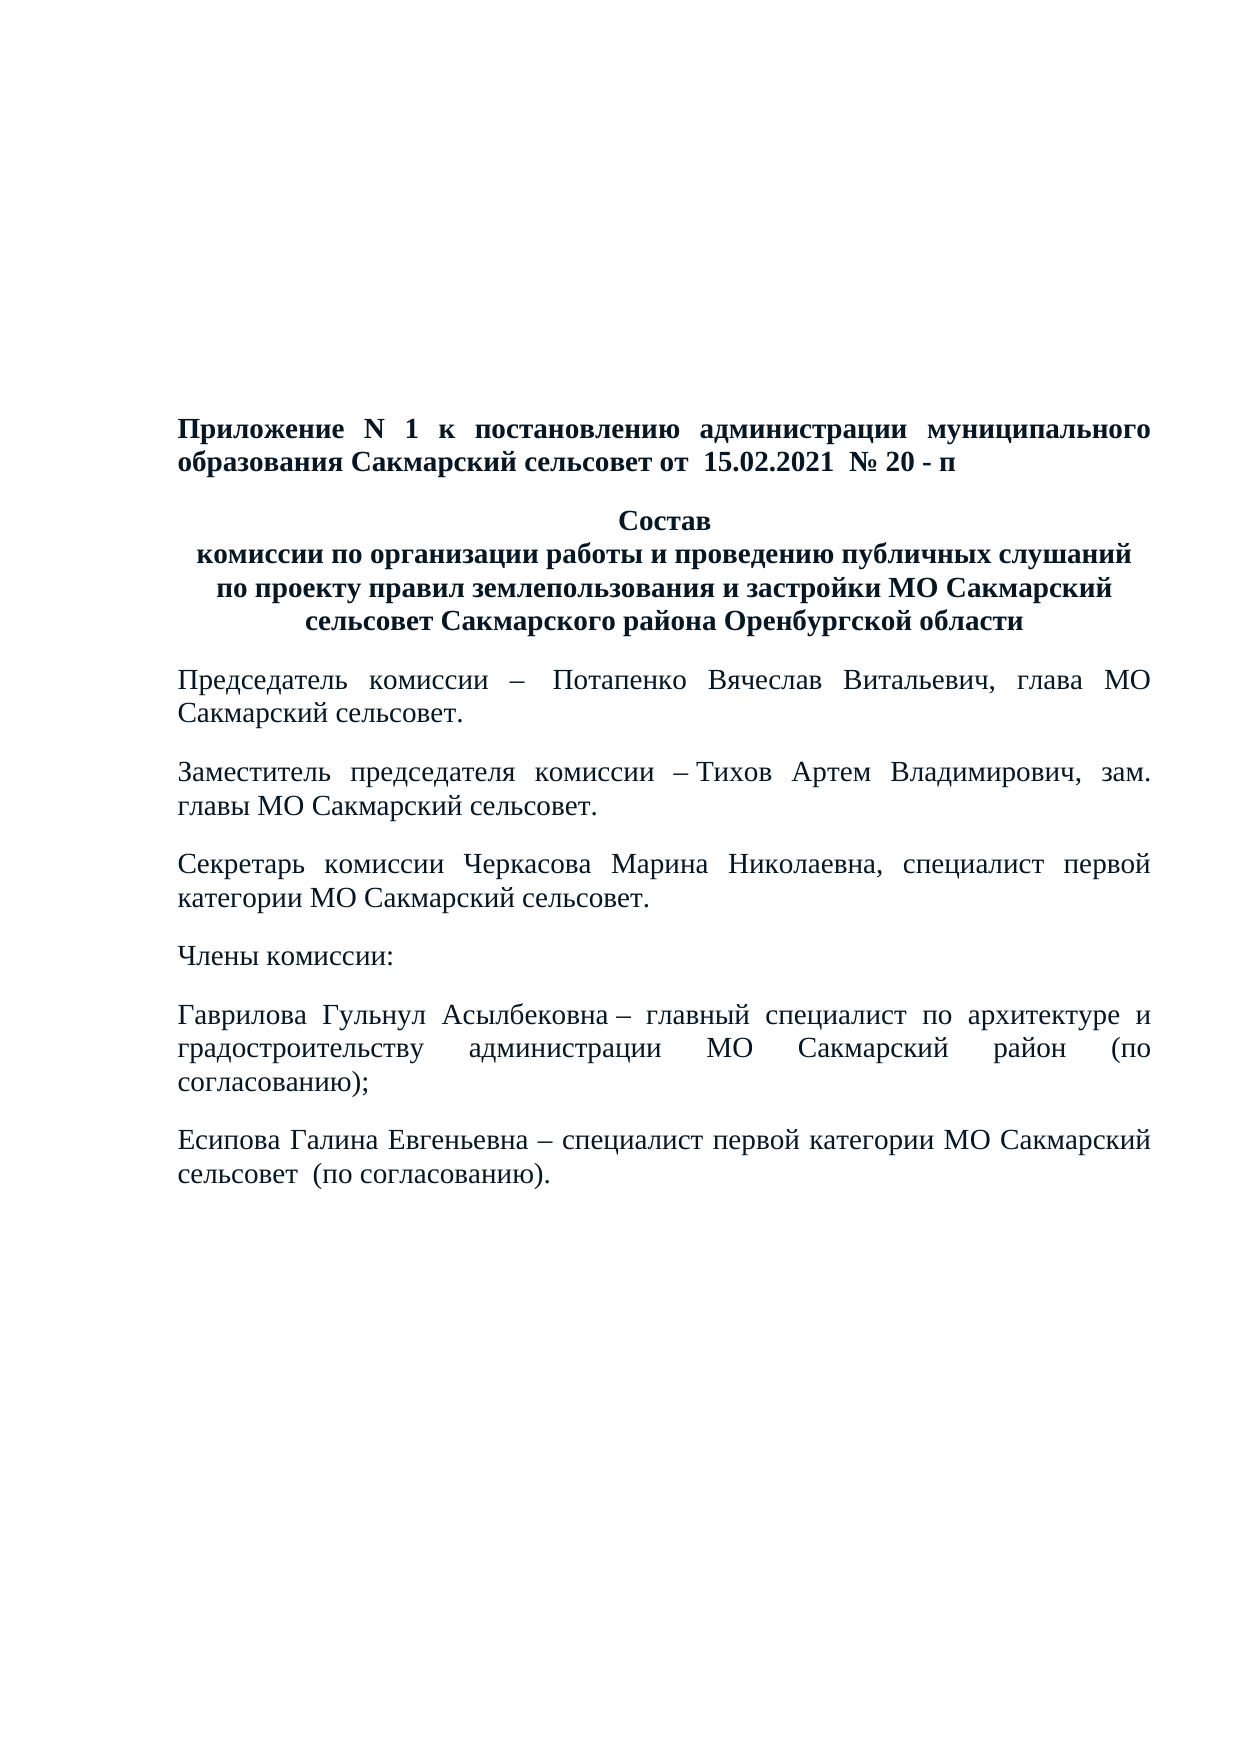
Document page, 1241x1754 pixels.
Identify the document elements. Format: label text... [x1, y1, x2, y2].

text Председатель комиссии – Потапенко Вячеслав Витальевич, глава МО Сакмарский сельсовет. [177, 662, 1152, 729]
text Состав комиссии по организации работы и проведению публичных слушаний по проекту правил землепользования и застройки МО Сакмарский сельсовет Сакмарского района Оренбургской области [177, 503, 1152, 637]
text Гаврилова Гульнул Асылбековна – главный специалист по архитектуре и градостроительству администрации МО Сакмарский район (по согласованию); [177, 997, 1152, 1097]
text Приложение N 1 к постановлению администрации муниципального образования Сакмарский сельсовет от 15.02.2021 № 20 - п [177, 411, 1152, 478]
text Заместитель председателя комиссии – Тихов Артем Владимирович, зам. главы МО Сакмарский сельсовет. [177, 754, 1152, 821]
text Есипова Галина Евгеньевна – специалист первой категории МО Сакмарский сельсовет (по согласованию). [177, 1122, 1152, 1189]
text Секретарь комиссии Черкасова Марина Николаевна, специалист первой категории МО Сакмарский сельсовет. [177, 846, 1152, 913]
text Члены комиссии: [177, 938, 1152, 972]
